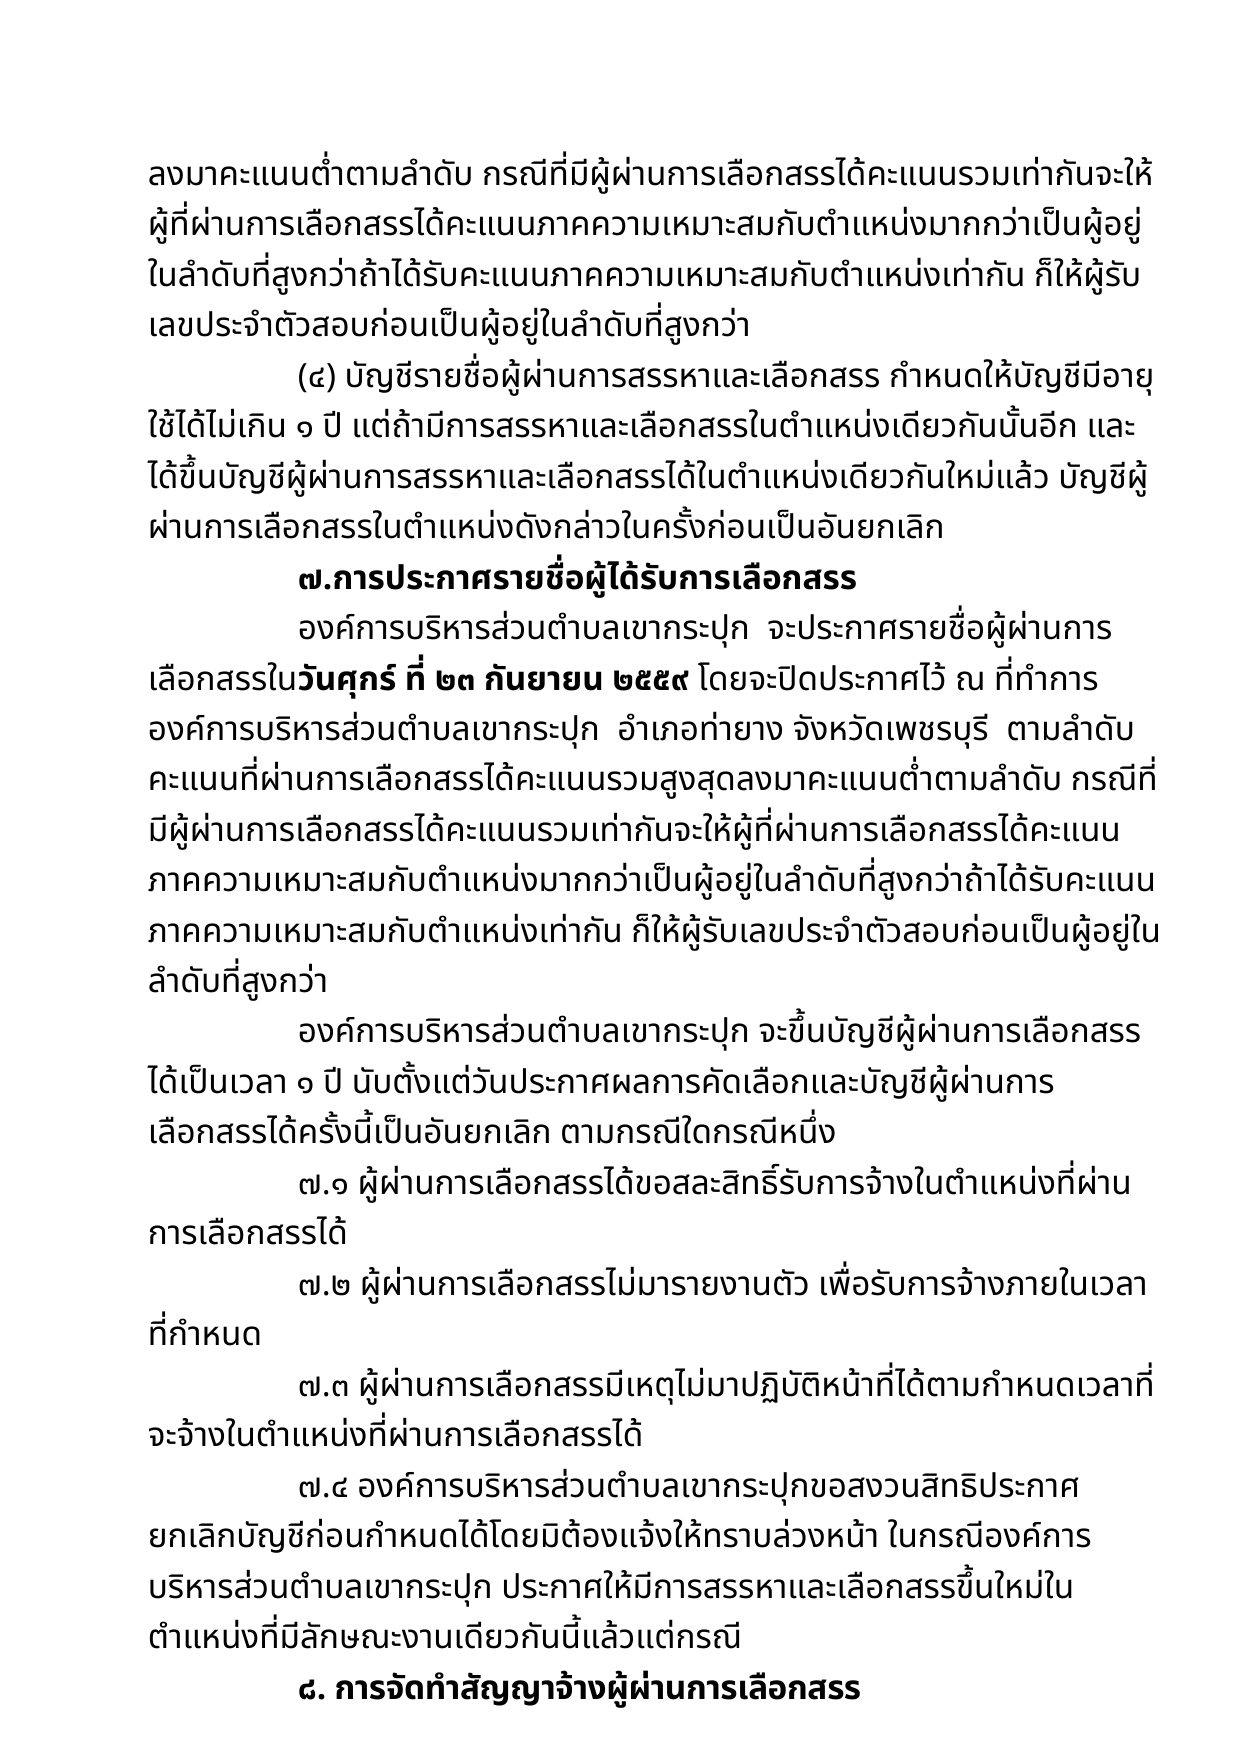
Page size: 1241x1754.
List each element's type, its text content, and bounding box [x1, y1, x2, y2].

text องค์การบริหารส่วนตำบลเขากระปุก จะประกาศรายชื่อผู้ผ่านการเลือกสรรในวันศุกร์ ที่ ๒๓ กันยายน ๒๕๕๙ โดยจะปิดประกาศไว้ ณ ที่ทำการองค์การบริหารส่วนตำบลเขากระปุก อำเภอท่ายาง จังหวัดเพชรบุรี ตามลำดับคะแนนที่ผ่านการเลือกสรรได้คะแนนรวมสูงสุดลงมาคะแนนต่ำตามลำดับ กรณีที่มีผู้ผ่านการเลือกสรรได้คะแนนรวมเท่ากันจะให้ผู้ที่ผ่านการเลือกสรรได้คะแนนภาคความเหมาะสมกับตำแหน่งมากกว่าเป็นผู้อยู่ในลำดับที่สูงกว่าถ้าได้รับคะแนนภาคความเหมาะสมกับตำแหน่งเท่ากัน ก็ให้ผู้รับเลขประจำตัวสอบก่อนเป็นผู้อยู่ในลำดับที่สูงกว่า [148, 604, 1162, 1007]
text องค์การบริหารส่วนตำบลเขากระปุก จะขึ้นบัญชีผู้ผ่านการเลือกสรรได้เป็นเวลา ๑ ปี นับตั้งแต่วันประกาศผลการคัดเลือกและบัญชีผู้ผ่านการเลือกสรรได้ครั้งนี้เป็นอันยกเลิก ตามกรณีใดกรณีหนึ่ง [148, 1007, 1162, 1159]
text ๗.๑ ผู้ผ่านการเลือกสรรได้ขอสละสิทธิ์รับการจ้างในตำแหน่งที่ผ่านการเลือกสรรได้ [148, 1159, 1162, 1260]
text (๔) บัญชีรายชื่อผู้ผ่านการสรรหาและเลือกสรร กำหนดให้บัญชีมีอายุใช้ได้ไม่เกิน ๑ ปี แต่ถ้ามีการสรรหาและเลือกสรรในตำแหน่งเดียวกันนั้นอีก และได้ขึ้นบัญชีผู้ผ่านการสรรหาและเลือกสรรได้ในตำแหน่งเดียวกันใหม่แล้ว บัญชีผู้ผ่านการเลือกสรรในตำแหน่งดังกล่าวในครั้งก่อนเป็นอันยกเลิก [148, 352, 1162, 553]
text ๗.การประกาศรายชื่อผู้ได้รับการเลือกสรร [148, 553, 1162, 604]
text ๘. การจัดทำสัญญาจ้างผู้ผ่านการเลือกสรร [148, 1664, 1162, 1714]
text ๗.๒ ผู้ผ่านการเลือกสรรไม่มารายงานตัว เพื่อรับการจ้างภายในเวลาที่กำหนด [148, 1260, 1162, 1361]
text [148, 150, 1162, 352]
text ๗.๓ ผู้ผ่านการเลือกสรรมีเหตุไม่มาปฏิบัติหน้าที่ได้ตามกำหนดเวลาที่จะจ้างในตำแหน่งที่ผ่านการเลือกสรรได้ [148, 1361, 1162, 1462]
text ๗.๔ องค์การบริหารส่วนตำบลเขากระปุกขอสงวนสิทธิประกาศยกเลิกบัญชีก่อนกำหนดได้โดยมิต้องแจ้งให้ทราบล่วงหน้า ในกรณีองค์การบริหารส่วนตำบลเขากระปุก ประกาศให้มีการสรรหาและเลือกสรรขึ้นใหม่ในตำแหน่งที่มีลักษณะงานเดียวกันนี้แล้วแต่กรณี [148, 1462, 1162, 1664]
